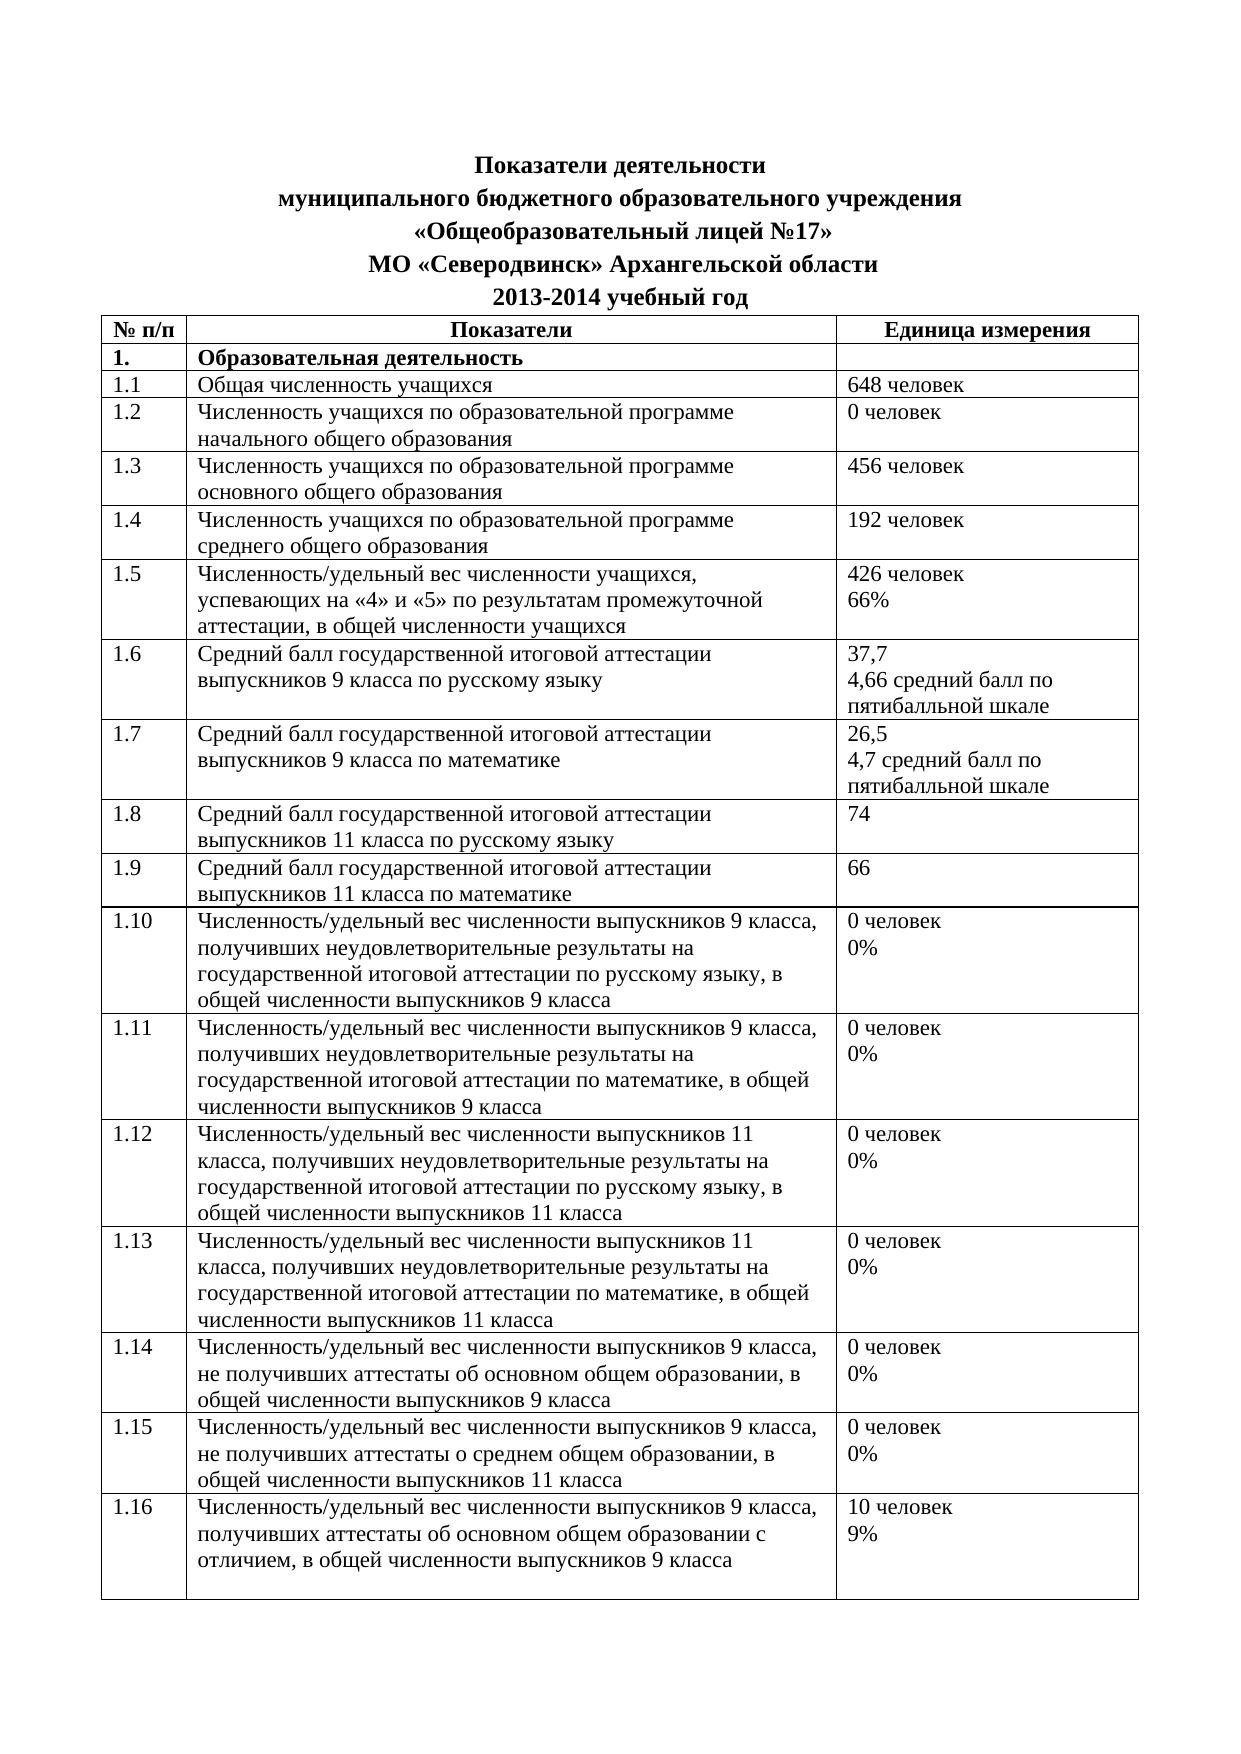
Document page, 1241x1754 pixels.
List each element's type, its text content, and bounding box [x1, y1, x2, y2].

table_header Единица измерения [837, 316, 1138, 342]
table_cell Численность/удельный вес численности учащихся, успевающих на «4» и «5» по результатам промежуточной аттестации, в общей численности учащихся [187, 560, 836, 639]
table_cell 1.1 [102, 371, 186, 397]
text муниципального бюджетного образовательного учреждения [112, 183, 1128, 212]
table_cell 37,7 4,66 средний балл по пятибалльной шкале [837, 640, 1138, 719]
table_cell Численность/удельный вес численности выпускников 9 класса, получивших неудовлетворительные результаты на государственной итоговой аттестации по русскому языку, в общей численности выпускников 9 класса [187, 908, 836, 1013]
table_cell Численность/удельный вес численности выпускников 9 класса, получивших неудовлетворительные результаты на государственной итоговой аттестации по математике, в общей численности выпускников 9 класса [187, 1014, 836, 1119]
text «Общеобразовательный лицей №17» [112, 216, 1128, 245]
table_cell 1.12 [102, 1120, 186, 1226]
table_cell Численность/удельный вес численности выпускников 9 класса, не получивших аттестаты об основном общем образовании, в общей численности выпускников 9 класса [187, 1333, 836, 1412]
table_cell 10 человек 9% [837, 1494, 1138, 1599]
table_cell Общая численность учащихся [187, 371, 836, 397]
table_cell 1.16 [102, 1494, 186, 1599]
table_cell Численность/удельный вес численности выпускников 11 класса, получивших неудовлетворительные результаты на государственной итоговой аттестации по математике, в общей численности выпускников 11 класса [187, 1227, 836, 1332]
table_cell 192 человек [837, 506, 1138, 558]
table_header № п/п [102, 316, 186, 342]
table_cell 1. [102, 344, 186, 370]
table_cell Численность учащихся по образовательной программе начального общего образования [187, 398, 836, 451]
table_cell 0 человек [837, 398, 1138, 451]
table_cell 26,5 4,7 средний балл по пятибалльной шкале [837, 720, 1138, 799]
text МО «Северодвинск» Архангельской области [112, 249, 1128, 278]
table_cell Образовательная деятельность [187, 344, 836, 370]
table_cell 66 [837, 854, 1138, 906]
table_cell 1.5 [102, 560, 186, 639]
table_cell 1.6 [102, 640, 186, 719]
table_cell Численность/удельный вес численности выпускников 9 класса, получивших аттестаты об основном общем образовании с отличием, в общей численности выпускников 9 класса [187, 1494, 836, 1599]
table_cell 456 человек [837, 452, 1138, 505]
table_cell Средний балл государственной итоговой аттестации выпускников 9 класса по русскому языку [187, 640, 836, 719]
table_cell 0 человек 0% [837, 1120, 1138, 1226]
table_cell 1.14 [102, 1333, 186, 1412]
text 2013-2014 учебный год [112, 282, 1128, 311]
table_cell 0 человек 0% [837, 1014, 1138, 1119]
table_cell 1.10 [102, 908, 186, 1013]
table_cell 0 человек 0% [837, 1227, 1138, 1332]
table_cell Средний балл государственной итоговой аттестации выпускников 11 класса по математике [187, 854, 836, 906]
table_cell 0 человек 0% [837, 1333, 1138, 1412]
table_cell Численность/удельный вес численности выпускников 11 класса, получивших неудовлетворительные результаты на государственной итоговой аттестации по русскому языку, в общей численности выпускников 11 класса [187, 1120, 836, 1226]
table_cell 1.2 [102, 398, 186, 451]
table_cell 0 человек 0% [837, 1413, 1138, 1492]
table_cell Численность учащихся по образовательной программе основного общего образования [187, 452, 836, 505]
table_cell 74 [837, 800, 1138, 853]
table_cell 1.7 [102, 720, 186, 799]
table_cell 1.4 [102, 506, 186, 558]
table_cell 648 человек [837, 371, 1138, 397]
table_cell Численность учащихся по образовательной программе среднего общего образования [187, 506, 836, 558]
table_cell Численность/удельный вес численности выпускников 9 класса, не получивших аттестаты о среднем общем образовании, в общей численности выпускников 11 класса [187, 1413, 836, 1492]
table_cell [837, 344, 1138, 370]
text Показатели деятельности [112, 150, 1128, 179]
table_cell 1.8 [102, 800, 186, 853]
table_cell Средний балл государственной итоговой аттестации выпускников 11 класса по русскому языку [187, 800, 836, 853]
table_cell 1.9 [102, 854, 186, 906]
table_cell Средний балл государственной итоговой аттестации выпускников 9 класса по математике [187, 720, 836, 799]
table_cell 0 человек 0% [837, 908, 1138, 1013]
table_cell 1.13 [102, 1227, 186, 1332]
table_header Показатели [187, 316, 836, 342]
table_cell 1.15 [102, 1413, 186, 1492]
table_cell 1.3 [102, 452, 186, 505]
table_cell 426 человек 66% [837, 560, 1138, 639]
table_cell 1.11 [102, 1014, 186, 1119]
